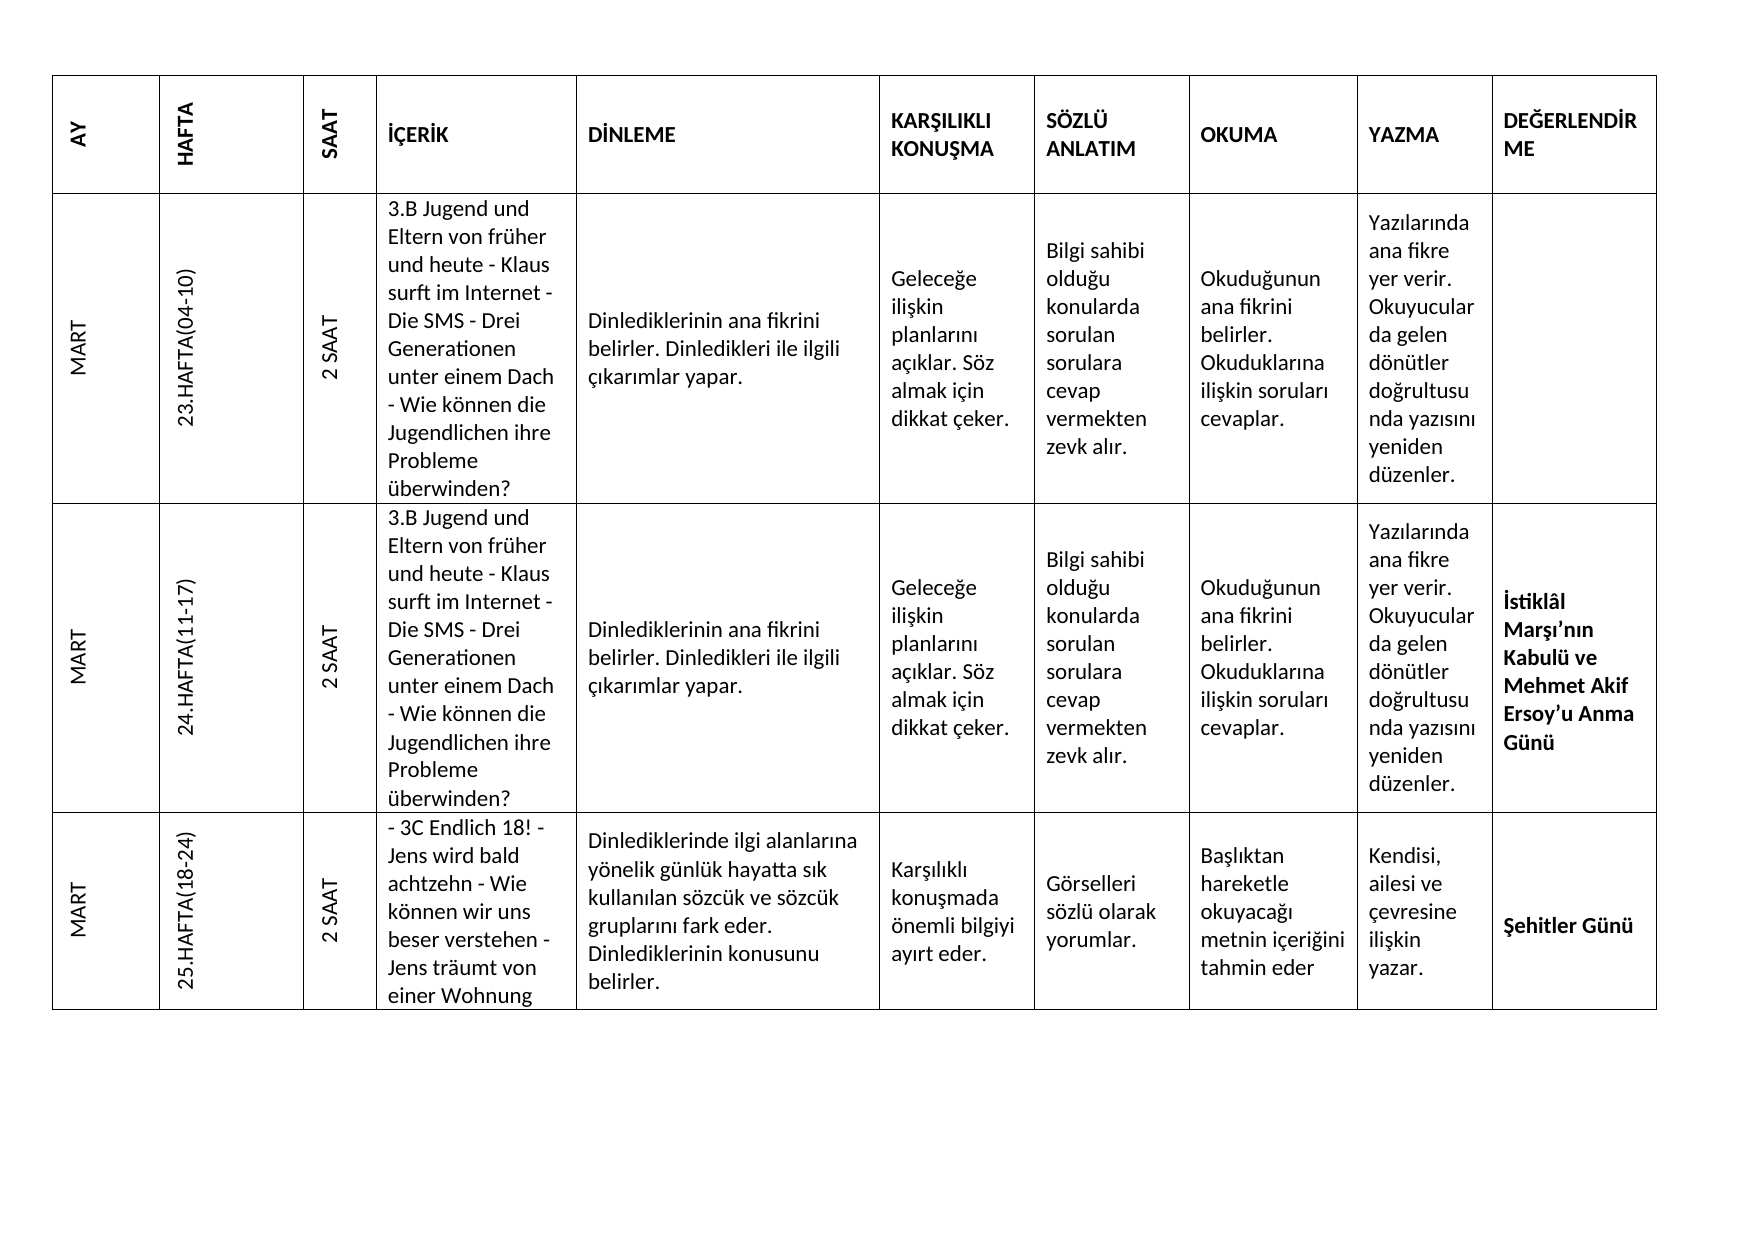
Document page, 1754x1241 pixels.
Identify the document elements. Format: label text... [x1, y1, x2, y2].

table_cell Dinlediklerinin ana fikrini belirler. Dinledikleri ile ilgili çıkarımlar yapar. [577, 504, 879, 812]
table_header DİNLEME [577, 76, 879, 193]
table_cell Geleceğe ilişkin planlarını açıklar. Söz almak için dikkat çeker. [880, 504, 1034, 812]
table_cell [577, 813, 879, 1009]
table_cell 2 SAAT [304, 194, 376, 502]
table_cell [1190, 813, 1357, 1009]
table_cell Okuduğunun ana fikrini belirler. Okuduklarına ilişkin soruları cevaplar. [1190, 504, 1357, 812]
table_header YAZMA [1358, 76, 1492, 193]
table_header AY [53, 76, 159, 193]
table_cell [1358, 194, 1492, 502]
table_cell [1493, 194, 1656, 502]
table_header OKUMA [1190, 76, 1357, 193]
table_cell MART [53, 813, 159, 1009]
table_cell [880, 194, 1034, 502]
table_header DEĞERLENDİRME [1493, 76, 1656, 193]
table_header SAAT [304, 76, 376, 193]
table_header KARŞILIKLI KONUŞMA [880, 76, 1034, 193]
table_cell Görselleri sözlü olarak yorumlar. [1035, 813, 1189, 1009]
table_cell 24.HAFTA(11-17) [160, 504, 303, 812]
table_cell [377, 813, 576, 1009]
table_header HAFTA [160, 76, 303, 193]
table_header İÇERİK [377, 76, 576, 193]
table_cell İstiklâl Marşı’nın Kabulü ve Mehmet Akif Ersoy’u Anma Günü [1493, 504, 1656, 812]
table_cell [880, 813, 1034, 1009]
table_cell Yazılarında ana fikre yer verir. Okuyucularda gelen dönütler doğrultusunda yazısını yeniden düzenler. [1358, 504, 1492, 812]
table_cell MART [53, 504, 159, 812]
table_header SÖZLÜ ANLATIM [1035, 76, 1189, 193]
table_cell Şehitler Günü [1493, 813, 1656, 1009]
table_cell 2 SAAT [304, 813, 376, 1009]
table_cell 25.HAFTA(18-24) [160, 813, 303, 1009]
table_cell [377, 194, 576, 502]
table_cell 23.HAFTA(04-10) [160, 194, 303, 502]
table_cell 2 SAAT [304, 504, 376, 812]
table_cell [1190, 194, 1357, 502]
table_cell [1035, 194, 1189, 502]
table_cell Bilgi sahibi olduğu konularda sorulan sorulara cevap vermekten zevk alır. [1035, 504, 1189, 812]
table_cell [1358, 813, 1492, 1009]
table_cell MART [53, 194, 159, 502]
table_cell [577, 194, 879, 502]
